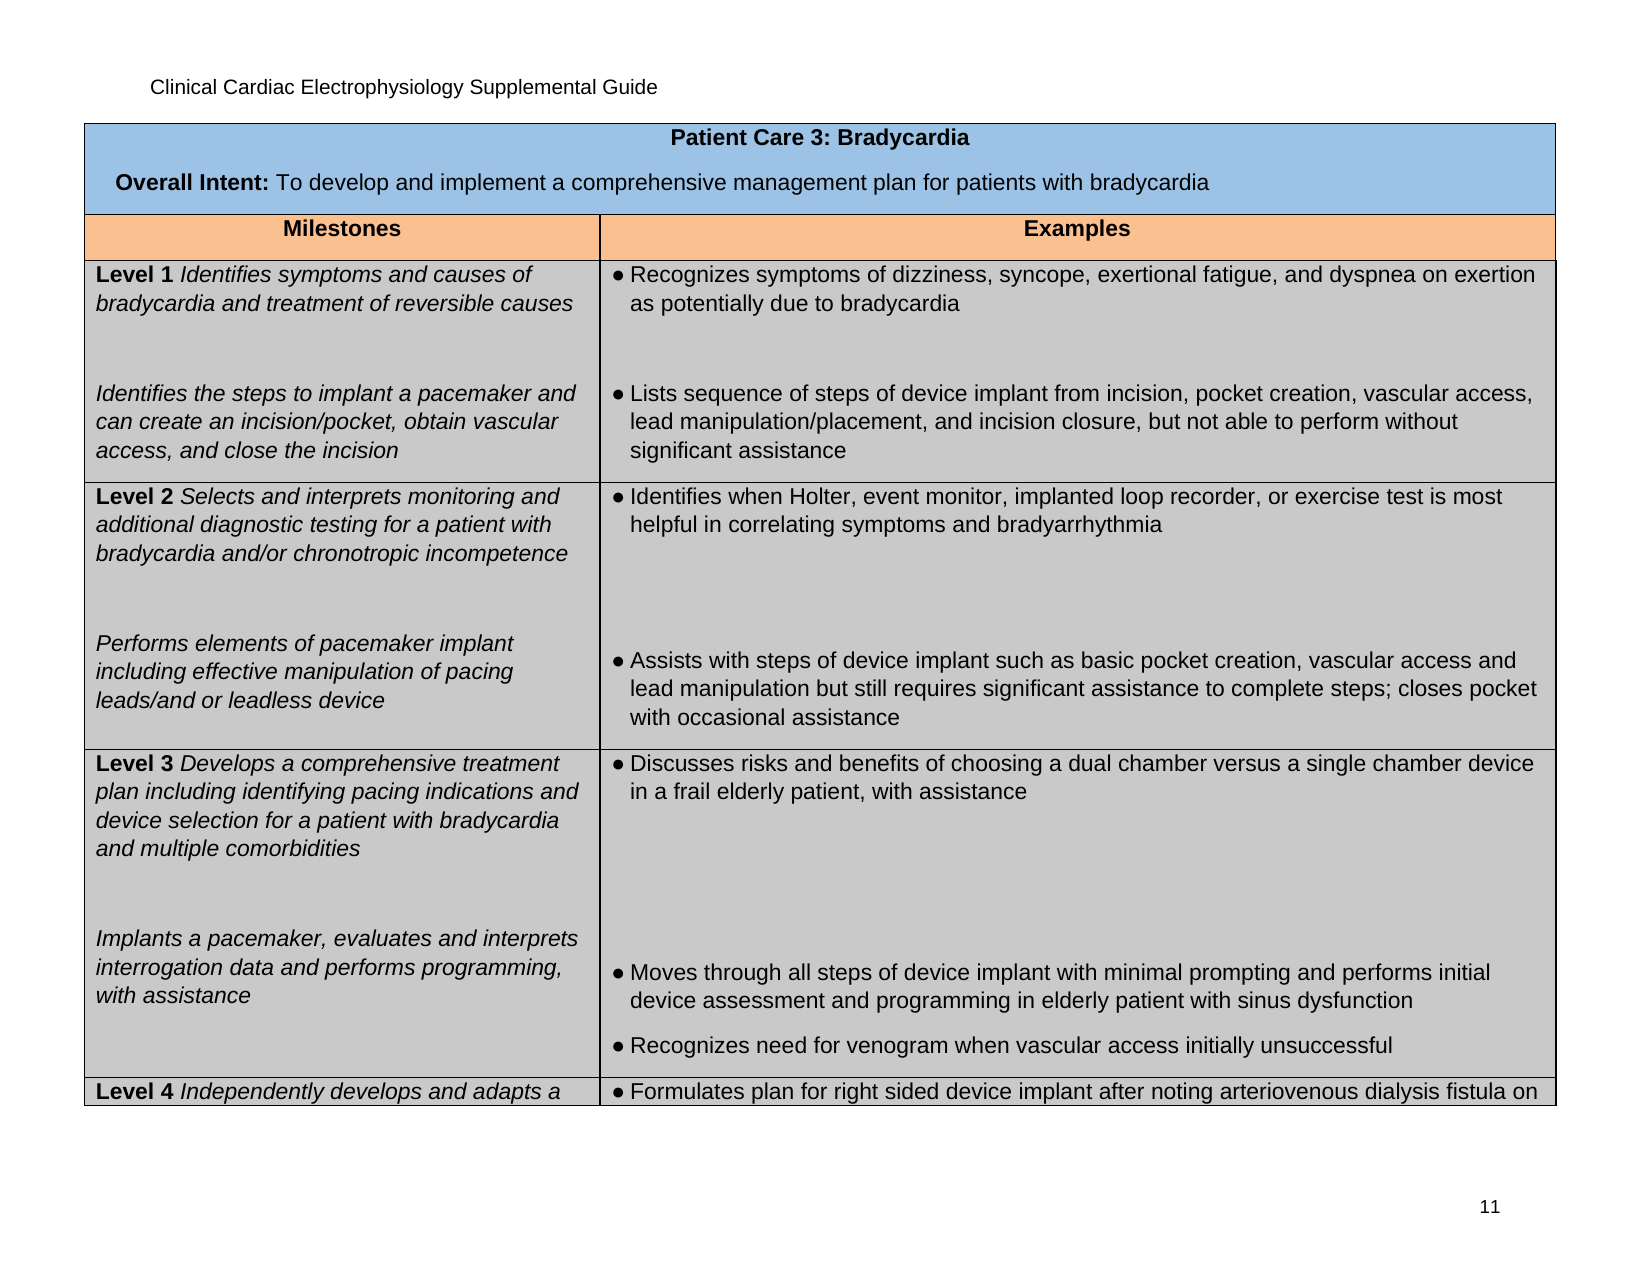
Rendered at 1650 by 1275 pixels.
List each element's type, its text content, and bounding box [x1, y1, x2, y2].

table_cell Level 2 Selects and interprets monitoring and additional diagnostic testing for a patient with bradycardia and/or chronotropic incompetence Performs elements of pacemaker implant including effective manipulation of pacing leads/and or leadless device [85, 483, 599, 749]
table_cell Discusses risks and benefits of choosing a dual chamber versus a single chamber device in a frail elderly patient, with assistance Moves through all steps of device implant with minimal prompting and performs initial device assessment and programming in elderly patient with sinus dysfunction Recognizes need for venogram when vascular access initially unsuccessful [601, 750, 1555, 1077]
table_cell Examples [601, 215, 1555, 260]
table_header Patient Care 3: Bradycardia Overall Intent: To develop and implement a comprehensive management plan for patients with bradycardia [85, 124, 1555, 214]
table_cell Identifies when Holter, event monitor, implanted loop recorder, or exercise test is most helpful in correlating symptoms and bradyarrhythmia Assists with steps of device implant such as basic pocket creation, vascular access and lead manipulation but still requires significant assistance to complete steps; closes pocket with occasional assistance [601, 483, 1555, 749]
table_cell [85, 1078, 599, 1105]
table_cell Recognizes symptoms of dizziness, syncope, exertional fatigue, and dyspnea on exertion as potentially due to bradycardia Lists sequence of steps of device implant from incision, pocket creation, vascular access, lead manipulation/placement, and incision closure, but not able to perform without significant assistance [601, 261, 1555, 482]
table_cell Level 1 Identifies symptoms and causes of bradycardia and treatment of reversible causes Identifies the steps to implant a pacemaker and can create an incision/pocket, obtain vascular access, and close the incision [85, 261, 599, 482]
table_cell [601, 1078, 1555, 1105]
table_cell Milestones [85, 215, 599, 260]
table_cell Level 3 Develops a comprehensive treatment plan including identifying pacing indications and device selection for a patient with bradycardia and multiple comorbidities Implants a pacemaker, evaluates and interprets interrogation data and performs programming, with assistance [85, 750, 599, 1077]
